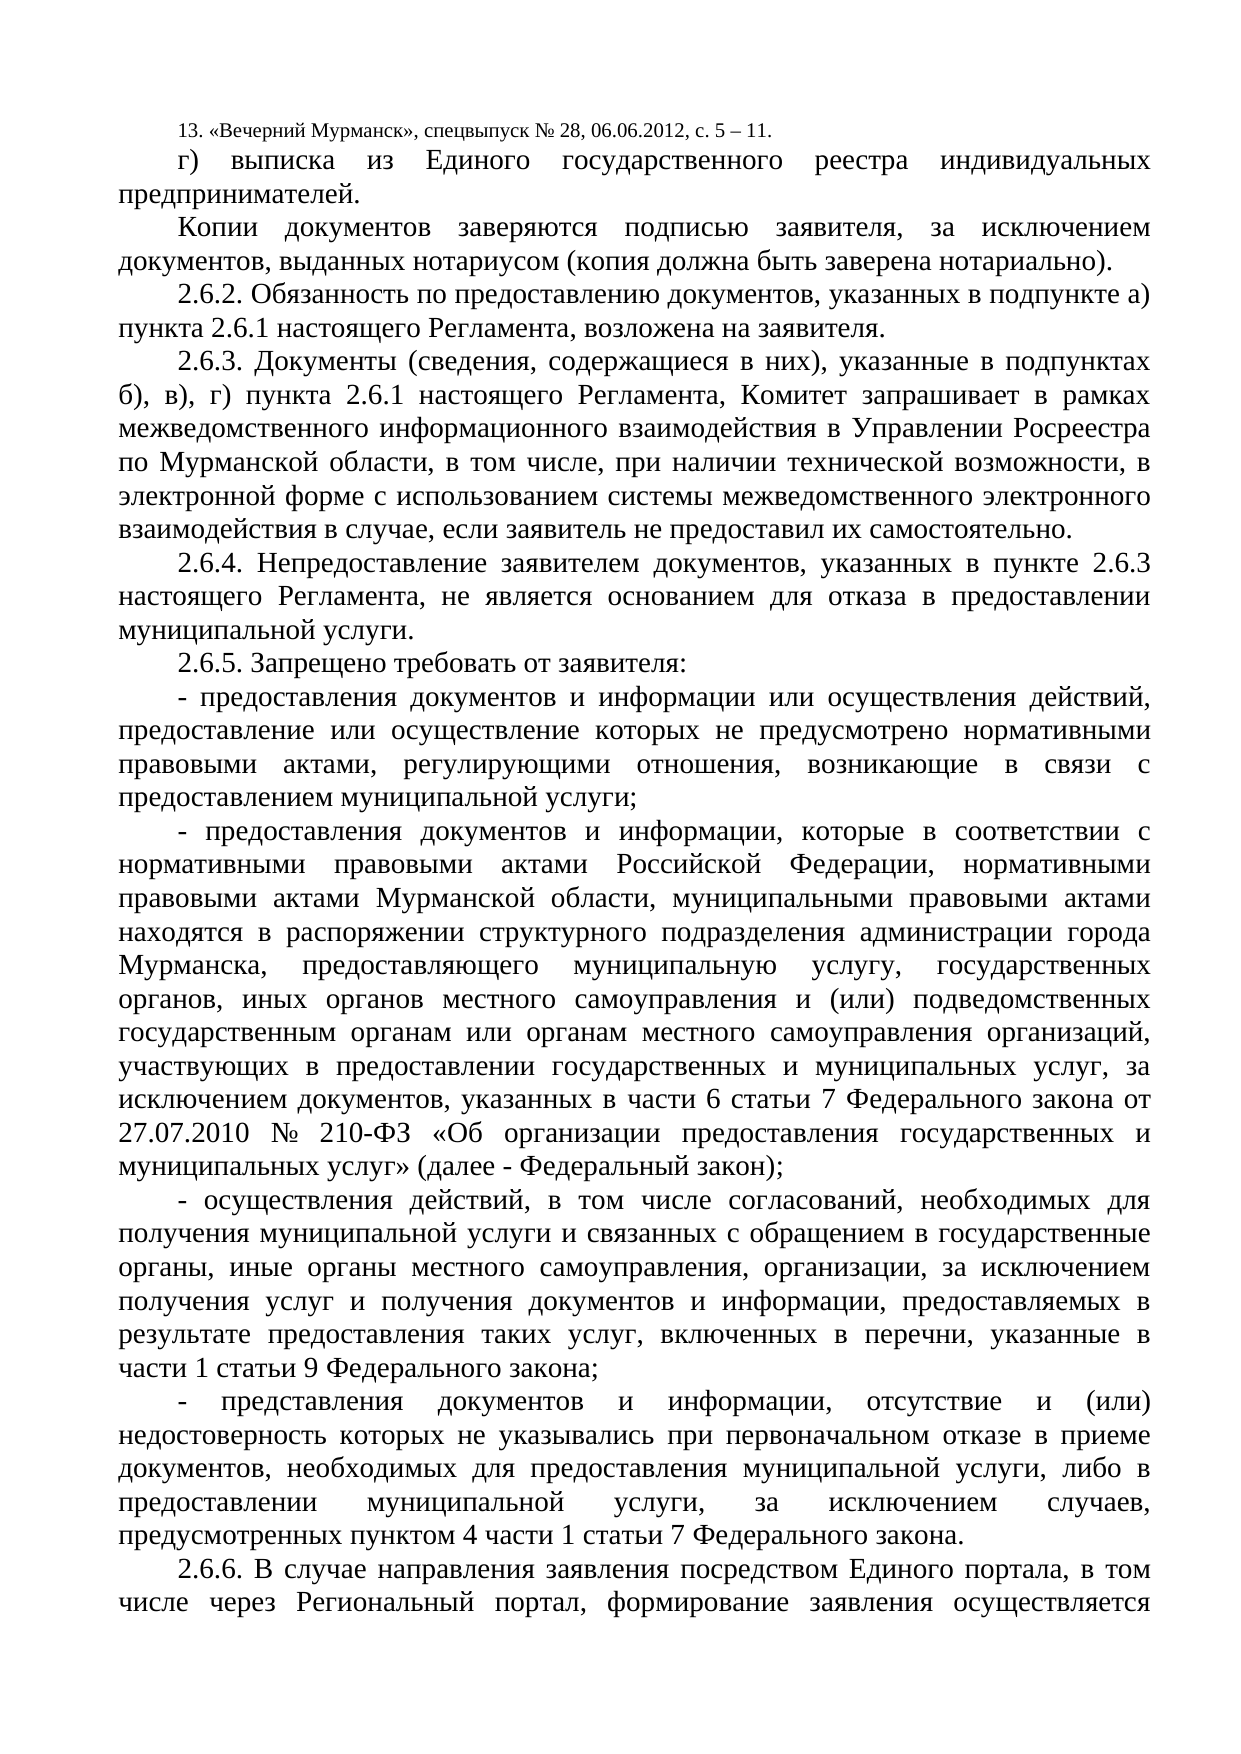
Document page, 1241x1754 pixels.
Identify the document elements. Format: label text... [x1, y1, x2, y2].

text 13. «Вечерний Мурманск», спецвыпуск № 28, 06.06.2012, с. 5 – 11. [118, 118, 1152, 142]
text - представления документов и информации, отсутствие и (или) недостоверность которых не указывались при первоначальном отказе в приеме документов, необходимых для предоставления муниципальной услуги, либо в предоставлении муниципальной услуги, за исключением случаев, предусмотренных пунктом 4 части 1 статьи 7 Федерального закона. [118, 1383, 1152, 1551]
text - предоставления документов и информации, которые в соответствии с нормативными правовыми актами Российской Федерации, нормативными правовыми актами Мурманской области, муниципальными правовыми актами находятся в распоряжении структурного подразделения администрации города Мурманска, предоставляющего муниципальную услугу, государственных органов, иных органов местного самоуправления и (или) подведомственных государственным органам или органам местного самоуправления организаций, участвующих в предоставлении государственных и муниципальных услуг, за исключением документов, указанных в части 6 статьи 7 Федерального закона от 27.07.2010 № 210-ФЗ «Об организации предоставления государственных и муниципальных услуг» (далее - Федеральный закон); [118, 813, 1152, 1182]
text 2.6.5. Запрещено требовать от заявителя: [118, 645, 1152, 679]
text 2.6.2. Обязанность по предоставлению документов, указанных в подпункте а) пункта 2.6.1 настоящего Регламента, возложена на заявителя. [118, 276, 1152, 343]
text г) выписка из Единого государственного реестра индивидуальных предпринимателей. [118, 142, 1152, 209]
text Копии документов заверяются подписью заявителя, за исключением документов, выданных нотариусом (копия должна быть заверена нотариально). [118, 209, 1152, 276]
text 2.6.4. Непредоставление заявителем документов, указанных в пункте 2.6.3 настоящего Регламента, не является основанием для отказа в предоставлении муниципальной услуги. [118, 545, 1152, 645]
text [118, 1551, 1152, 1618]
text 2.6.3. Документы (сведения, содержащиеся в них), указанные в подпунктах б), в), г) пункта 2.6.1 настоящего Регламента, Комитет запрашивает в рамках межведомственного информационного взаимодействия в Управлении Росреестра по Мурманской области, в том числе, при наличии технической возможности, в электронной форме с использованием системы межведомственного электронного взаимодействия в случае, если заявитель не предоставил их самостоятельно. [118, 343, 1152, 545]
text - предоставления документов и информации или осуществления действий, предоставление или осуществление которых не предусмотрено нормативными правовыми актами, регулирующими отношения, возникающие в связи с предоставлением муниципальной услуги; [118, 679, 1152, 813]
text - осуществления действий, в том числе согласований, необходимых для получения муниципальной услуги и связанных с обращением в государственные органы, иные органы местного самоуправления, организации, за исключением получения услуг и получения документов и информации, предоставляемых в результате предоставления таких услуг, включенных в перечни, указанные в части 1 статьи 9 Федерального закона; [118, 1182, 1152, 1383]
